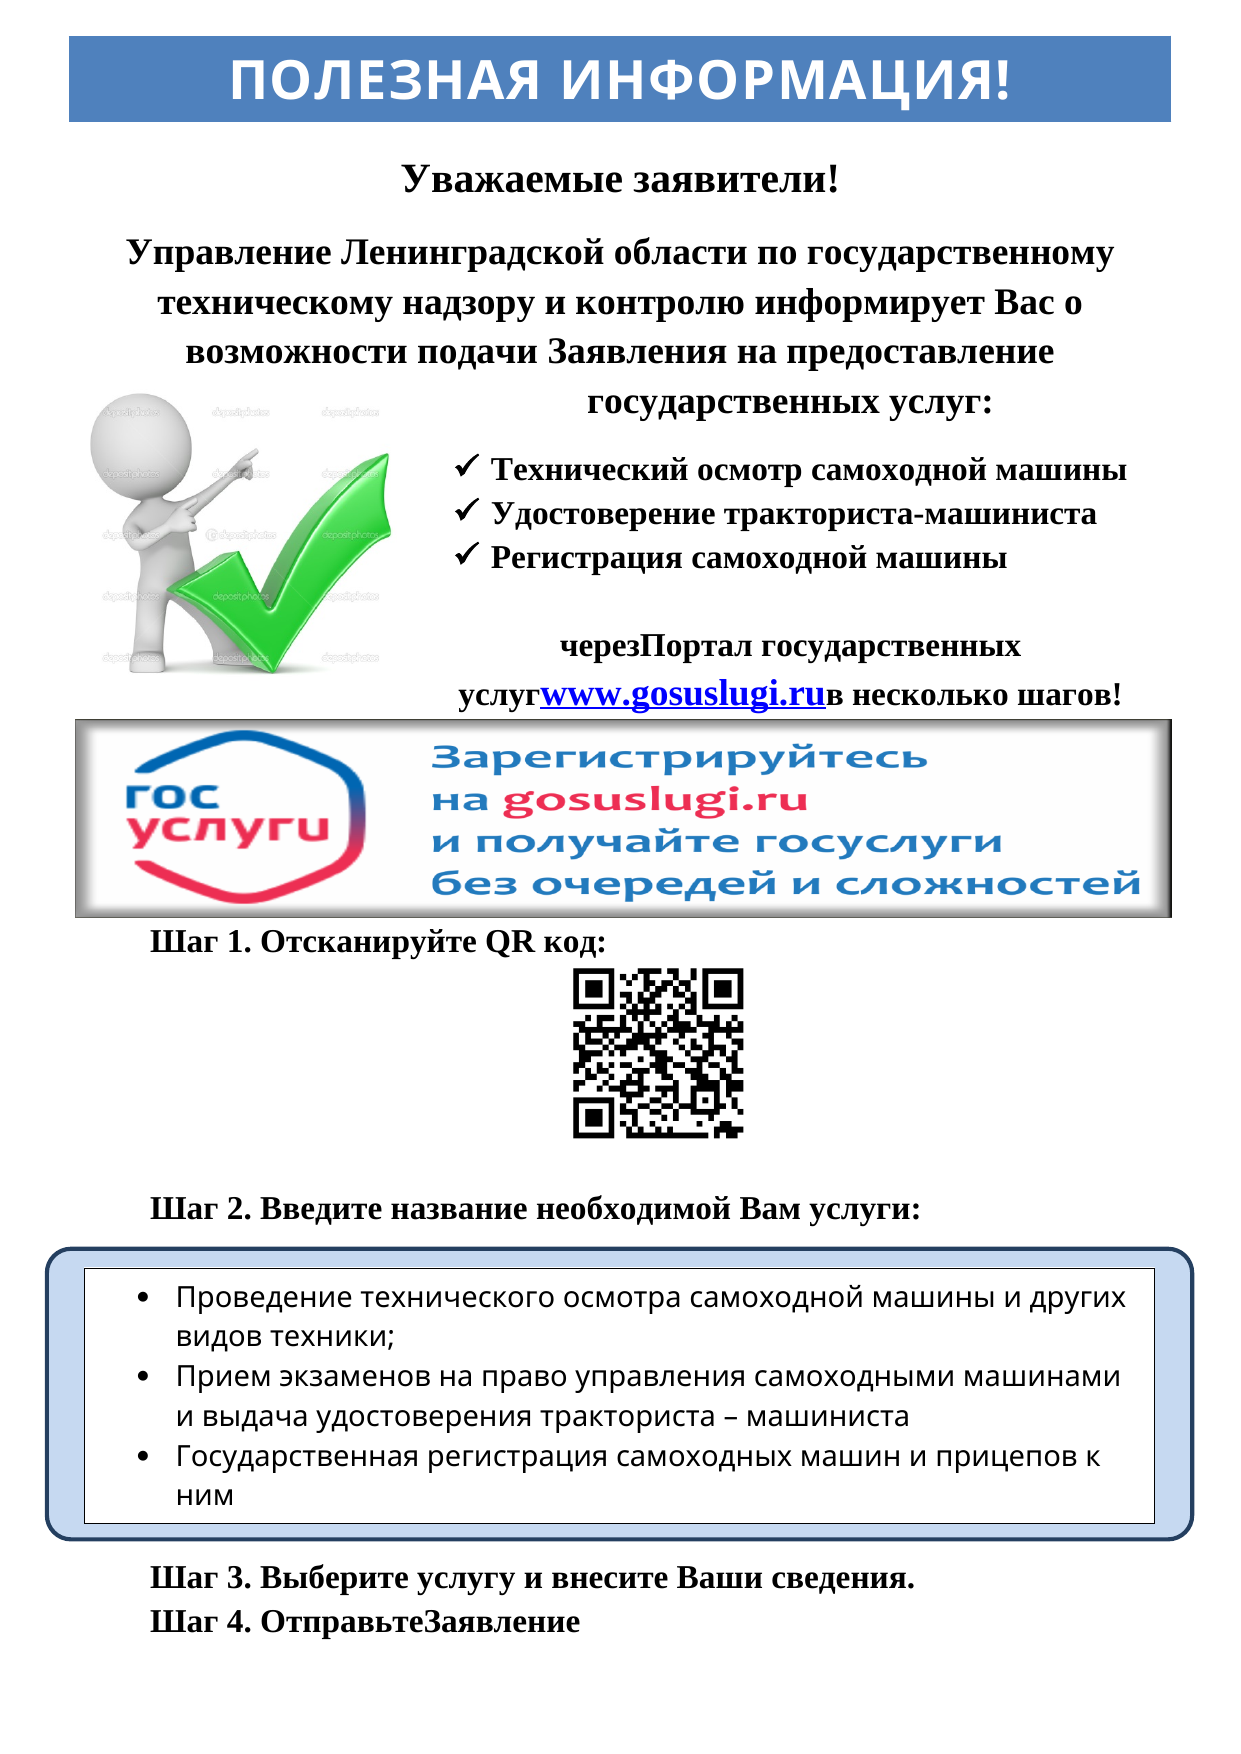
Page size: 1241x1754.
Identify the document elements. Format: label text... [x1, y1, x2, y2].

list черезПортал государственных услугwww.gosuslugi.ruв несколько шагов! [75, 625, 1165, 713]
list Регистрация самоходной машины [397, 537, 1165, 575]
text Управление Ленинградской области по государственному техническому надзору и контролю информирует Вас о возможности подачи Заявления на предоставление государственных услуг: [75, 230, 1165, 422]
list Шаг 2. Введите название необходимой Вам услуги: [150, 1188, 1165, 1227]
text Уважаемые заявители! [75, 154, 1165, 202]
picture [84, 389, 397, 681]
subtitle ПОЛЕЗНАЯ ИНФОРМАЦИЯ! [75, 42, 1165, 116]
picture [75, 719, 1172, 918]
list Удостоверение тракториста-машиниста [397, 493, 1165, 531]
list Шаг 4. ОтправьтеЗаявление [150, 1602, 1165, 1640]
list Шаг 1. Отсканируйте QR код: [150, 922, 1165, 960]
list Технический осмотр самоходной машины [397, 449, 1165, 487]
list Шаг 3. Выберите услугу и внесите Ваши сведения. [150, 1558, 1165, 1596]
picture [570, 965, 745, 1141]
